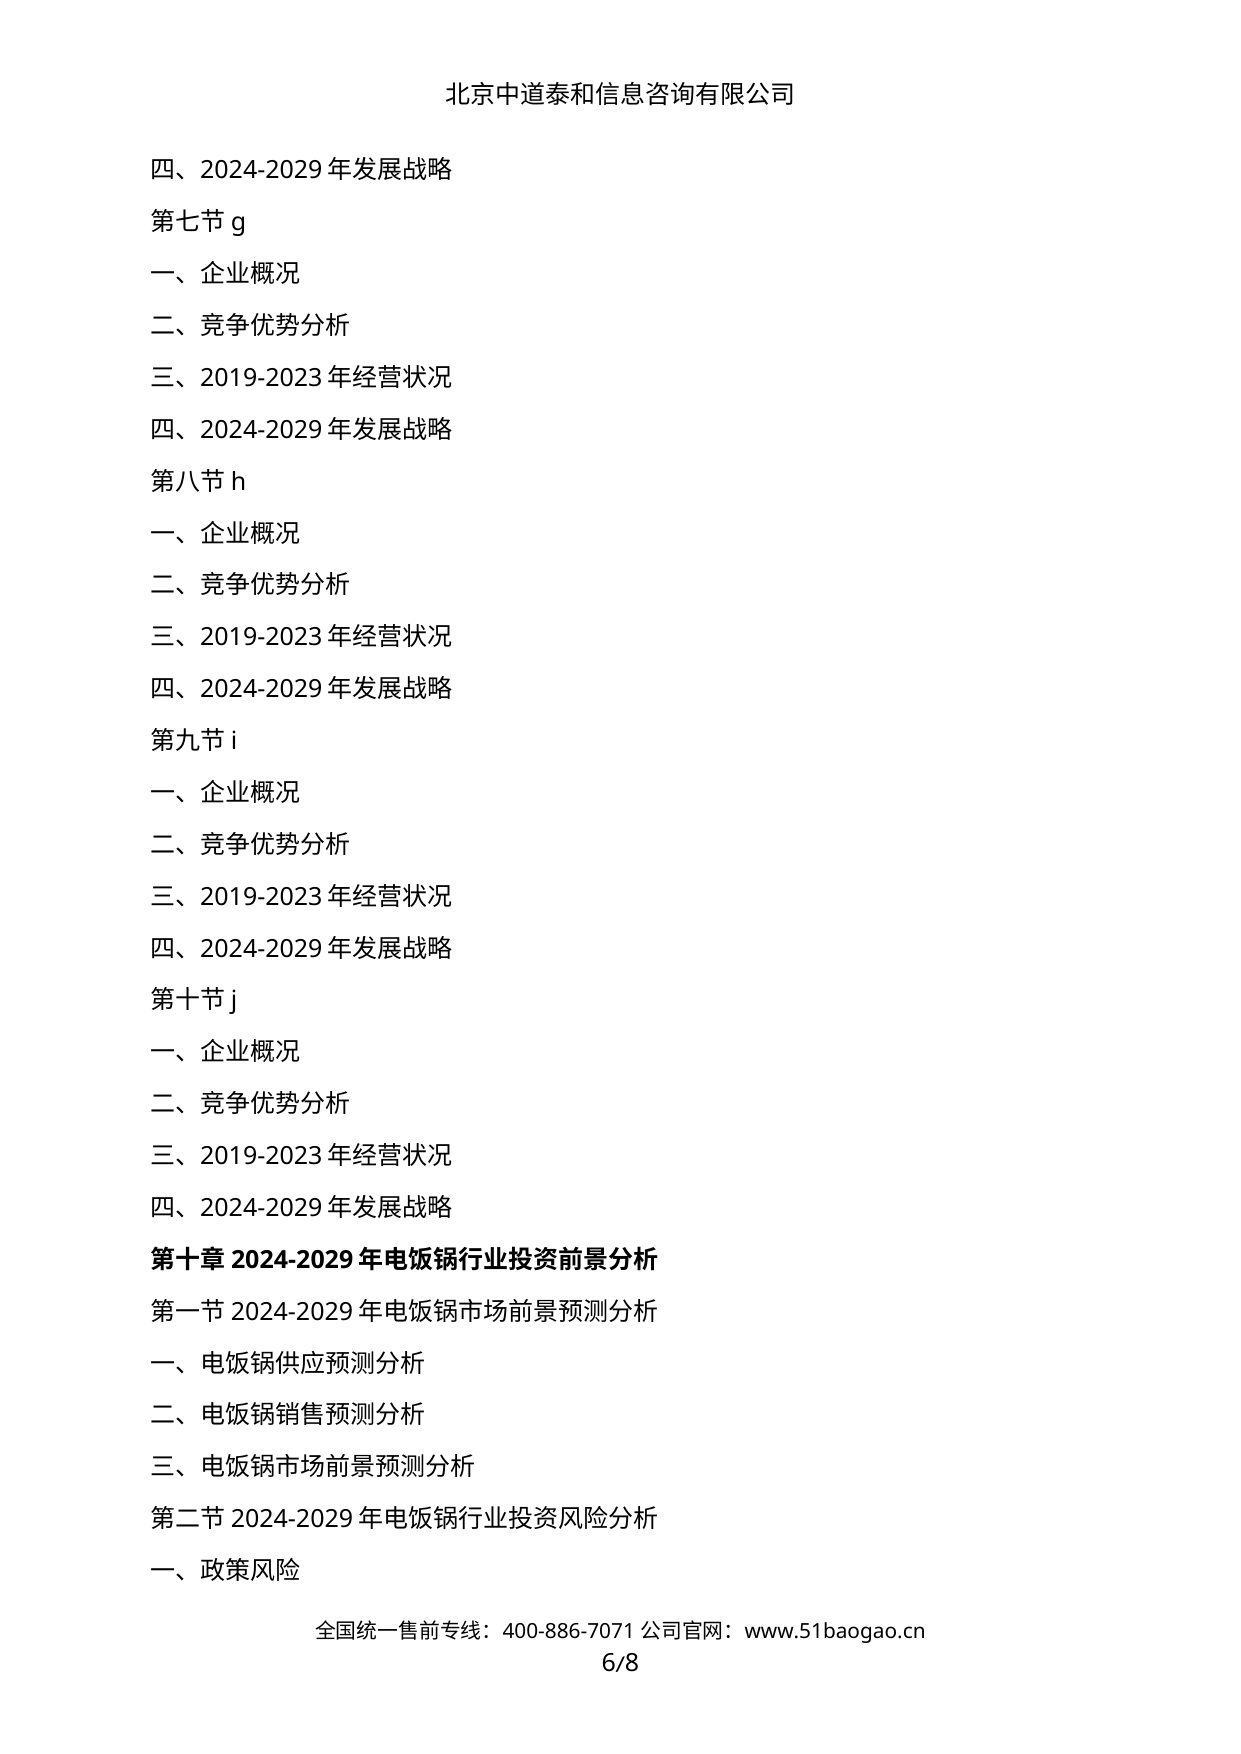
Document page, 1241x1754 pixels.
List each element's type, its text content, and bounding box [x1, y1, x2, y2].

text 四、2024-2029年发展战略 [150, 669, 1090, 705]
text 第七节 g [150, 202, 1090, 238]
text 二、竞争优势分析 [150, 306, 1090, 342]
text 四、2024-2029年发展战略 [150, 409, 1090, 446]
text 第八节 h [150, 461, 1090, 497]
text 一、企业概况 [150, 772, 1090, 809]
text 一、企业概况 [150, 513, 1090, 549]
text 一、政策风险 [150, 1551, 1090, 1587]
text 一、企业概况 [150, 254, 1090, 290]
text 四、2024-2029年发展战略 [150, 150, 1090, 186]
text 四、2024-2029年发展战略 [150, 1187, 1090, 1224]
text 三、2019-2023年经营状况 [150, 1136, 1090, 1172]
text 一、电饭锅供应预测分析 [150, 1343, 1090, 1379]
text 一、企业概况 [150, 1032, 1090, 1068]
text 第九节 i [150, 721, 1090, 757]
text 第十章 2024-2029年电饭锅行业投资前景分析 [150, 1239, 1090, 1276]
text 第二节 2024-2029年电饭锅行业投资风险分析 [150, 1499, 1090, 1535]
text 四、2024-2029年发展战略 [150, 928, 1090, 964]
text 三、2019-2023年经营状况 [150, 876, 1090, 912]
text 二、竞争优势分析 [150, 824, 1090, 861]
text 二、竞争优势分析 [150, 1084, 1090, 1120]
text 第十节 j [150, 980, 1090, 1016]
text 三、2019-2023年经营状况 [150, 617, 1090, 653]
text 第一节 2024-2029年电饭锅市场前景预测分析 [150, 1291, 1090, 1327]
text 二、电饭锅销售预测分析 [150, 1395, 1090, 1431]
text 三、电饭锅市场前景预测分析 [150, 1447, 1090, 1483]
text 三、2019-2023年经营状况 [150, 357, 1090, 394]
text 二、竞争优势分析 [150, 565, 1090, 601]
